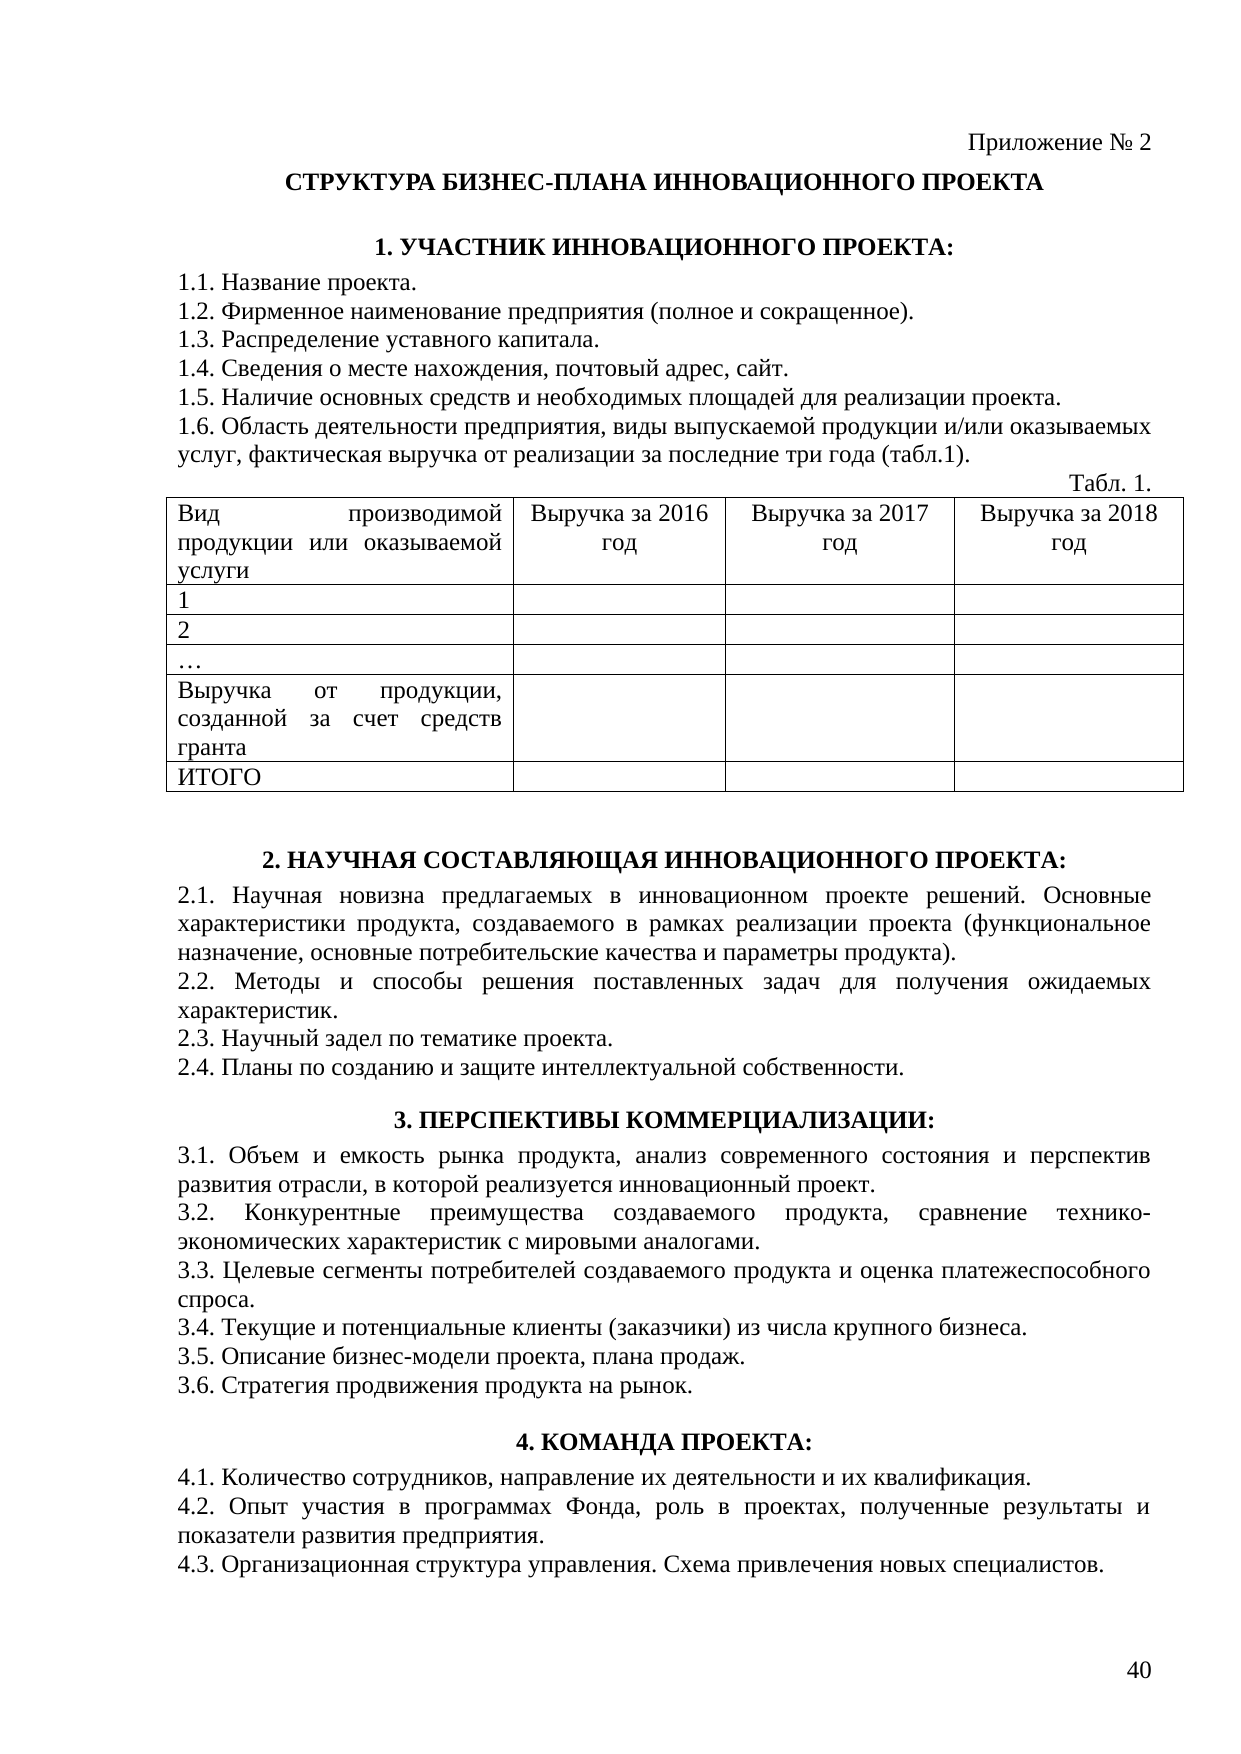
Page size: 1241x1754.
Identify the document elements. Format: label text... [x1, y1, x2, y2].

table_cell … [167, 645, 513, 674]
subtitle СТРУКТУРА БИЗНЕС-ПЛАНА ИННОВАЦИОННОГО ПРОЕКТА [177, 167, 1152, 196]
table_cell 2 [167, 615, 513, 644]
table_cell [955, 615, 1183, 644]
table_header Выручка за 2016 год [514, 498, 725, 584]
text 2.3. Научный задел по тематике проекта. [177, 1023, 1152, 1052]
text 4.2. Опыт участия в программах Фонда, роль в проектах, полученные результаты и показатели развития предприятия. [177, 1491, 1152, 1549]
table_cell [955, 585, 1183, 614]
text 1.3. Распределение уставного капитала. [177, 324, 1152, 353]
table_cell [514, 675, 725, 761]
table_cell Выручка от продукции, созданной за счет средств гранта [167, 675, 513, 761]
table_cell [514, 615, 725, 644]
table_cell [726, 585, 954, 614]
table_header Выручка за 2018 год [955, 498, 1183, 584]
text 1. УЧАСТНИК ИННОВАЦИОННОГО ПРОЕКТА: [177, 232, 1152, 261]
table_cell [514, 762, 725, 791]
table_cell [955, 762, 1183, 791]
text 2. НАУЧНАЯ СОСТАВЛЯЮЩАЯ ИННОВАЦИОННОГО ПРОЕКТА: [177, 845, 1152, 873]
text 2.2. Методы и способы решения поставленных задач для получения ожидаемых характеристик. [177, 966, 1152, 1023]
text 4.3. Организационная структура управления. Схема привлечения новых специалистов. [177, 1549, 1152, 1577]
table_cell [955, 675, 1183, 761]
table_header Вид производимой продукции или оказываемой услуги [167, 498, 513, 584]
table_cell [514, 585, 725, 614]
text 1.2. Фирменное наименование предприятия (полное и сокращенное). [177, 296, 1152, 324]
text Приложение № 2 [177, 127, 1152, 156]
table_cell [726, 762, 954, 791]
text 4. КОМАНДА ПРОЕКТА: [177, 1427, 1152, 1456]
text 3. ПЕРСПЕКТИВЫ КОММЕРЦИАЛИЗАЦИИ: [177, 1105, 1152, 1134]
table_header Выручка за 2017 год [726, 498, 954, 584]
text 3.6. Стратегия продвижения продукта на рынок. [177, 1370, 1152, 1399]
table_cell ИТОГО [167, 762, 513, 791]
text Табл. 1. [177, 468, 1152, 497]
text 1.5. Наличие основных средств и необходимых площадей для реализации проекта. [177, 382, 1152, 411]
text 2.4. Планы по созданию и защите интеллектуальной собственности. [177, 1052, 1152, 1081]
table_cell [726, 615, 954, 644]
text 3.4. Текущие и потенциальные клиенты (заказчики) из числа крупного бизнеса. [177, 1312, 1152, 1341]
text 3.5. Описание бизнес-модели проекта, плана продаж. [177, 1341, 1152, 1370]
text 3.2. Конкурентные преимущества создаваемого продукта, сравнение технико-экономических характеристик с мировыми аналогами. [177, 1197, 1152, 1255]
text 3.1. Объем и емкость рынка продукта, анализ современного состояния и перспектив развития отрасли, в которой реализуется инновационный проект. [177, 1140, 1152, 1197]
text 2.1. Научная новизна предлагаемых в инновационном проекте решений. Основные характеристики продукта, создаваемого в рамках реализации проекта (функциональное назначение, основные потребительские качества и параметры продукта). [177, 880, 1152, 966]
table_cell [726, 645, 954, 674]
table_cell [726, 675, 954, 761]
text 3.3. Целевые сегменты потребителей создаваемого продукта и оценка платежеспособного спроса. [177, 1255, 1152, 1312]
text 4.1. Количество сотрудников, направление их деятельности и их квалификация. [177, 1462, 1152, 1491]
text 1.6. Область деятельности предприятия, виды выпускаемой продукции и/или оказываемых услуг, фактическая выручка от реализации за последние три года (табл.1). [177, 411, 1152, 468]
table_cell 1 [167, 585, 513, 614]
text 1.1. Название проекта. [177, 267, 1152, 296]
text 1.4. Сведения о месте нахождения, почтовый адрес, сайт. [177, 353, 1152, 382]
table_cell [514, 645, 725, 674]
table_cell [955, 645, 1183, 674]
